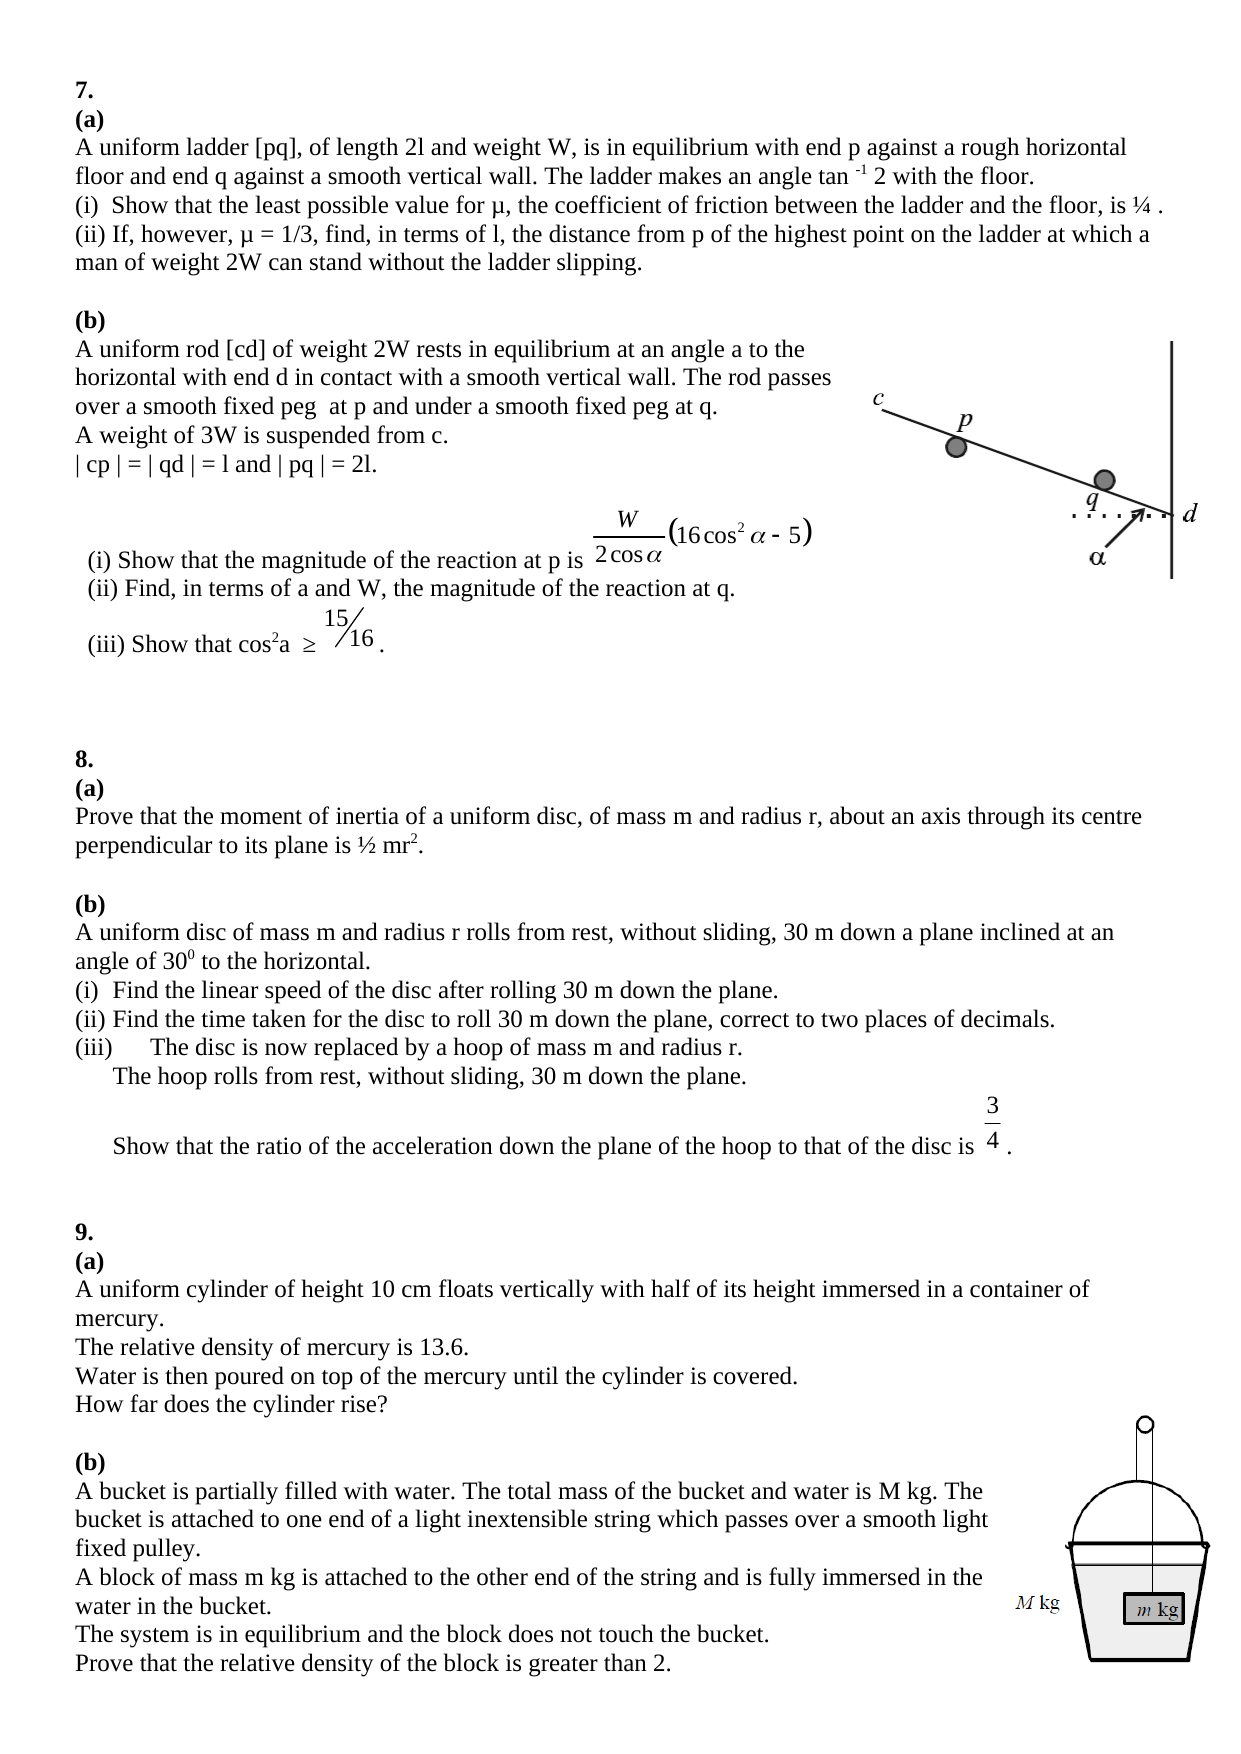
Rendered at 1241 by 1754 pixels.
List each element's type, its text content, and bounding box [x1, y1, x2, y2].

text Water is then poured on top of the mercury until the cylinder is covered. [75, 1361, 1165, 1389]
text Prove that the moment of inertia of a uniform disc, of mass m and radius r, about an axis through its centre perpendicular to its plane is ½ mr2. [75, 801, 1165, 859]
text (ii) If, however, µ = 1/3, find, in terms of l, the distance from p of the highest point on the ladder at which a man of weight 2W can stand without the ladder slipping. [75, 219, 1165, 276]
text A bucket is partially filled with water. The total mass of the bucket and water is M kg. The bucket is attached to one end of a light inextensible string which passes over a smooth light fixed pulley. [75, 1476, 1007, 1562]
text A uniform ladder [pq], of length 2l and weight W, is in equilibrium with end p against a rough horizontal floor and end q against a smooth vertical wall. The ladder makes an angle tan -1 2 with the floor. [75, 132, 1165, 190]
list Find the linear speed of the disc after rolling 30 m down the plane. [75, 975, 1165, 1004]
text | cp | = | qd | = l and | pq | = 2l. [75, 449, 864, 477]
text (b) [75, 889, 1165, 917]
text (i) Show that the least possible value for µ, the coefficient of friction between the ladder and the floor, is ¼ . [75, 190, 1165, 219]
text A weight of 3W is suspended from c. [75, 420, 864, 449]
text (iii) Show that cos2a ≥ . [75, 602, 1165, 658]
text (a) [75, 104, 1165, 132]
text (a) [75, 773, 1165, 801]
text 9. [75, 1217, 1165, 1246]
text (b) [75, 305, 1165, 334]
list Find the time taken for the disc to roll 30 m down the plane, correct to two places of decimals. [75, 1004, 1165, 1032]
text A block of mass m kg is attached to the other end of the string and is fully immersed in the water in the bucket. [75, 1562, 1007, 1619]
text 8. [75, 744, 1165, 773]
text The hoop rolls from rest, without sliding, 30 m down the plane. [112, 1061, 1165, 1090]
text (a) [75, 1246, 1165, 1274]
text 7. [75, 75, 1165, 104]
text (b) [75, 1447, 1007, 1476]
text Show that the ratio of the acceleration down the plane of the hoop to that of the disc is . [112, 1090, 1165, 1159]
text A uniform rod [cd] of weight 2W rests in equilibrium at an angle a to the horizontal with end d in contact with a smooth vertical wall. The rod passes over a smooth fixed peg at p and under a smooth fixed peg at q. [75, 334, 1165, 420]
text A uniform cylinder of height 10 cm floats vertically with half of its height immersed in a container of mercury. [75, 1274, 1165, 1332]
text A uniform disc of mass m and radius r rolls from rest, without sliding, 30 m down a plane inclined at an angle of 300 to the horizontal. [75, 917, 1165, 975]
text The system is in equilibrium and the block does not touch the bucket. [75, 1619, 1007, 1648]
text (i) Show that the magnitude of the reaction at p is [75, 504, 864, 573]
list The disc is now replaced by a hoop of mass m and radius r. [75, 1032, 1165, 1061]
text Prove that the relative density of the block is greater than 2. [75, 1648, 1165, 1677]
text (ii) Find, in terms of a and W, the magnitude of the reaction at q. [75, 573, 1165, 602]
text The relative density of mercury is 13.6. [75, 1332, 1165, 1361]
text How far does the cylinder rise? [75, 1389, 1165, 1418]
